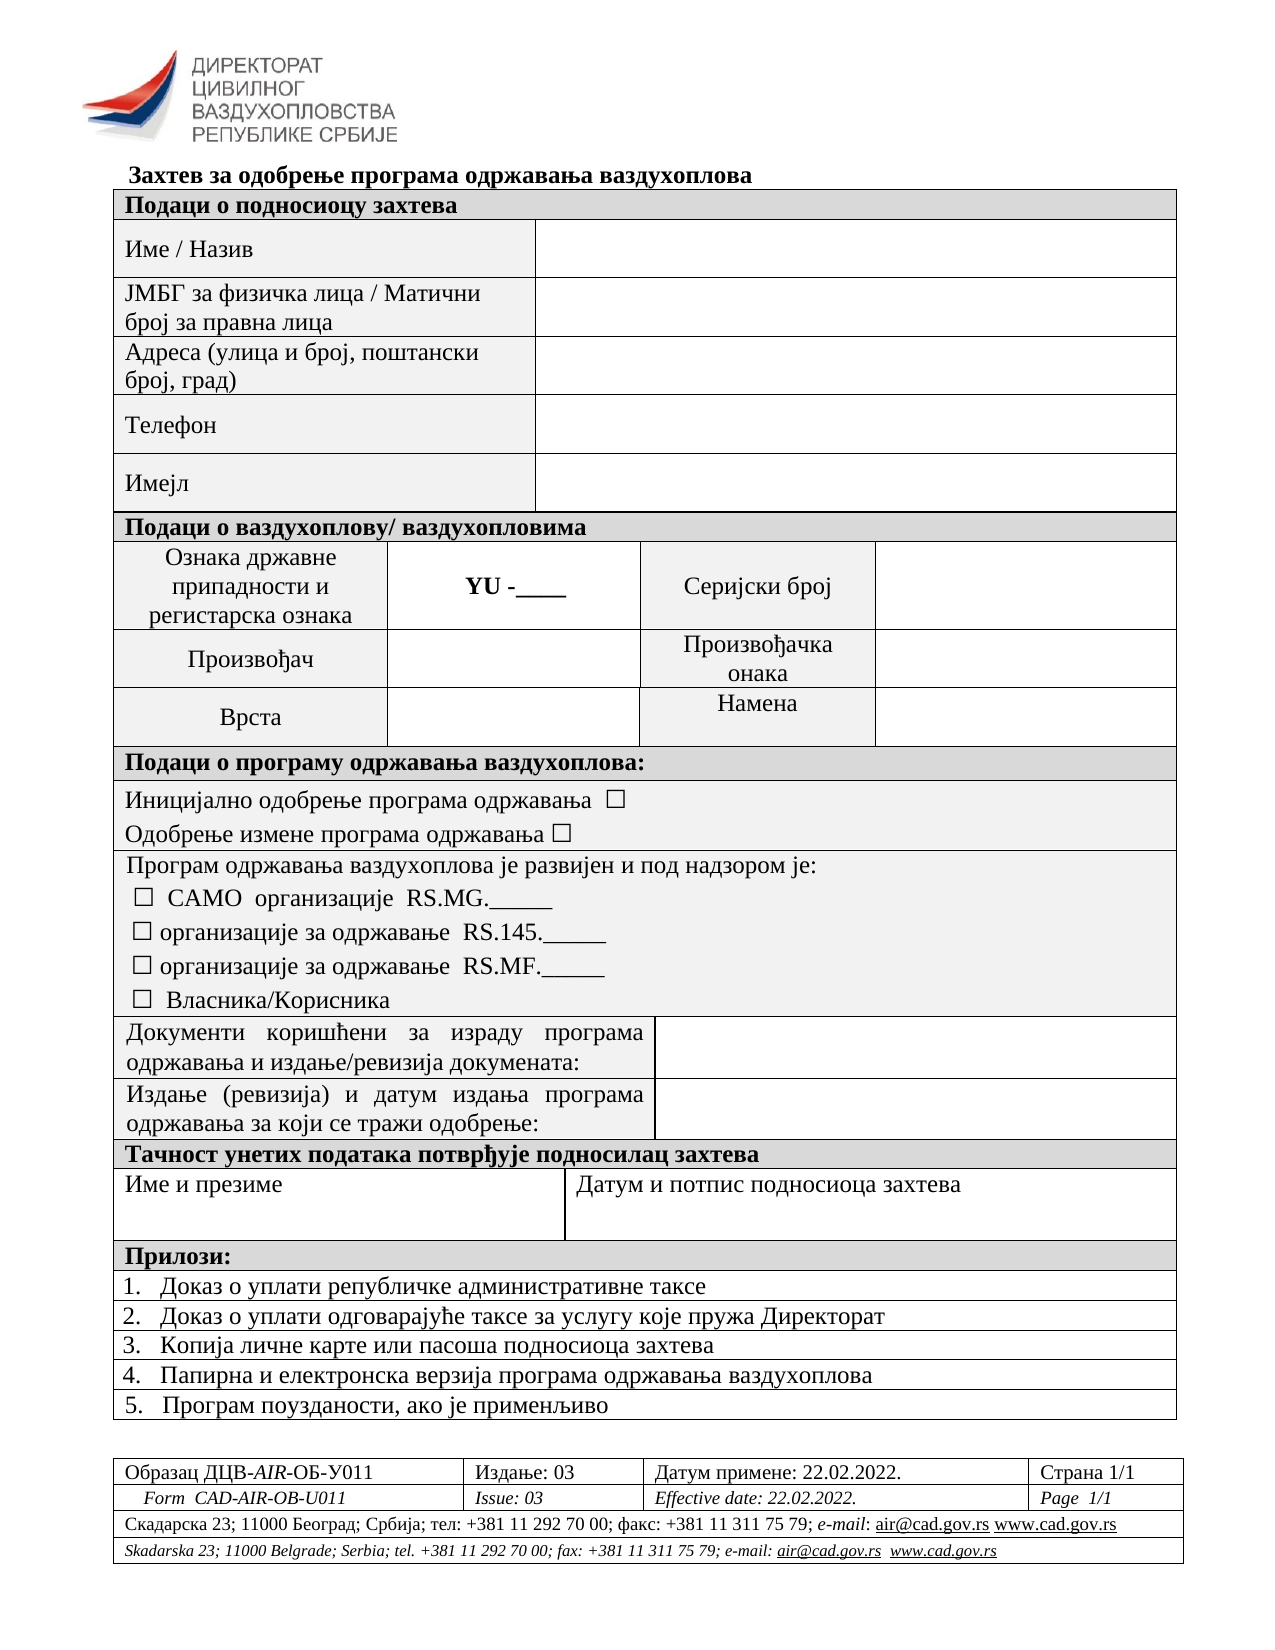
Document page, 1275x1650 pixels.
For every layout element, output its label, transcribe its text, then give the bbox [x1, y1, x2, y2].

table_cell Доказ о уплати републичке административне таксе [114, 1271, 1176, 1300]
table_cell [656, 1017, 1176, 1078]
table_cell Име и презиме [114, 1169, 564, 1240]
table_cell Произвођачка онака [641, 630, 875, 687]
table_cell YU -____ [388, 542, 640, 628]
table_cell [536, 454, 1176, 511]
table_cell Програм одржавања ваздухоплова је развијен и под надзором је: CAMO организације RS.MG._____ организације за одржавање RS.145._____ организације за одржавање RS.МF._____ Власника/Корисника [114, 851, 1176, 1016]
table_cell Датум и потпис подносиоца захтева [566, 1169, 1176, 1240]
table_cell Подаци о програму одржавања ваздухоплова: [114, 747, 1176, 780]
table_cell Произвођач [114, 630, 387, 687]
table_cell Имејл [114, 454, 535, 511]
table_cell Доказ о уплати одговарајуће таксе за услугу које пружа Директорат [114, 1301, 1176, 1329]
table_cell Врста [114, 688, 387, 746]
table_cell [536, 220, 1176, 277]
table_cell Документи коришћени за израду програма одржавања и издање/ревизија докумената: [114, 1017, 654, 1078]
table_cell Прилози: [114, 1241, 1176, 1270]
table_cell Име / Назив [114, 220, 535, 277]
table_cell Тачност унетих података потврђује подносилац захтева [114, 1140, 1176, 1168]
table_cell [536, 395, 1176, 453]
table_cell [536, 278, 1176, 336]
table_cell Адреса (улица и број, поштански број, град) [114, 337, 535, 394]
table_cell [876, 542, 1176, 628]
table_cell [876, 688, 1176, 746]
table_cell Папирна и електронска верзија програма одржавања ваздухоплова [114, 1360, 1176, 1389]
table_cell [388, 688, 639, 746]
table_cell Серијски број [641, 542, 875, 628]
picture [82, 50, 397, 142]
table_cell Телефон [114, 395, 535, 453]
table_cell [876, 630, 1176, 687]
table_cell [536, 337, 1176, 394]
text Захтев за одобрење програма одржавања ваздухоплова [128, 160, 1181, 189]
table_cell ЈМБГ за физичка лица / Матични број за правна лица [114, 278, 535, 336]
table_header Подаци о подносиоцу захтева [114, 190, 1176, 219]
table_cell Иницијално одобрење програма одржавања Одобрење измене програма одржавања [114, 781, 1176, 849]
table_cell [388, 630, 640, 687]
table_cell Копија личне карте или пасоша подносиоца захтева [114, 1331, 1176, 1359]
table_cell Програм поузданости, ако је применљиво [114, 1390, 1176, 1419]
table_cell Подаци о ваздухоплову/ ваздухопловима [114, 513, 1176, 541]
table_cell Намена [640, 688, 875, 746]
table_cell Издање (ревизија) и датум издања програма одржавања за који се тражи одобрење: [114, 1079, 654, 1138]
table_cell Ознака државне припадности и регистарска ознака [114, 542, 387, 628]
table_cell [656, 1079, 1176, 1138]
